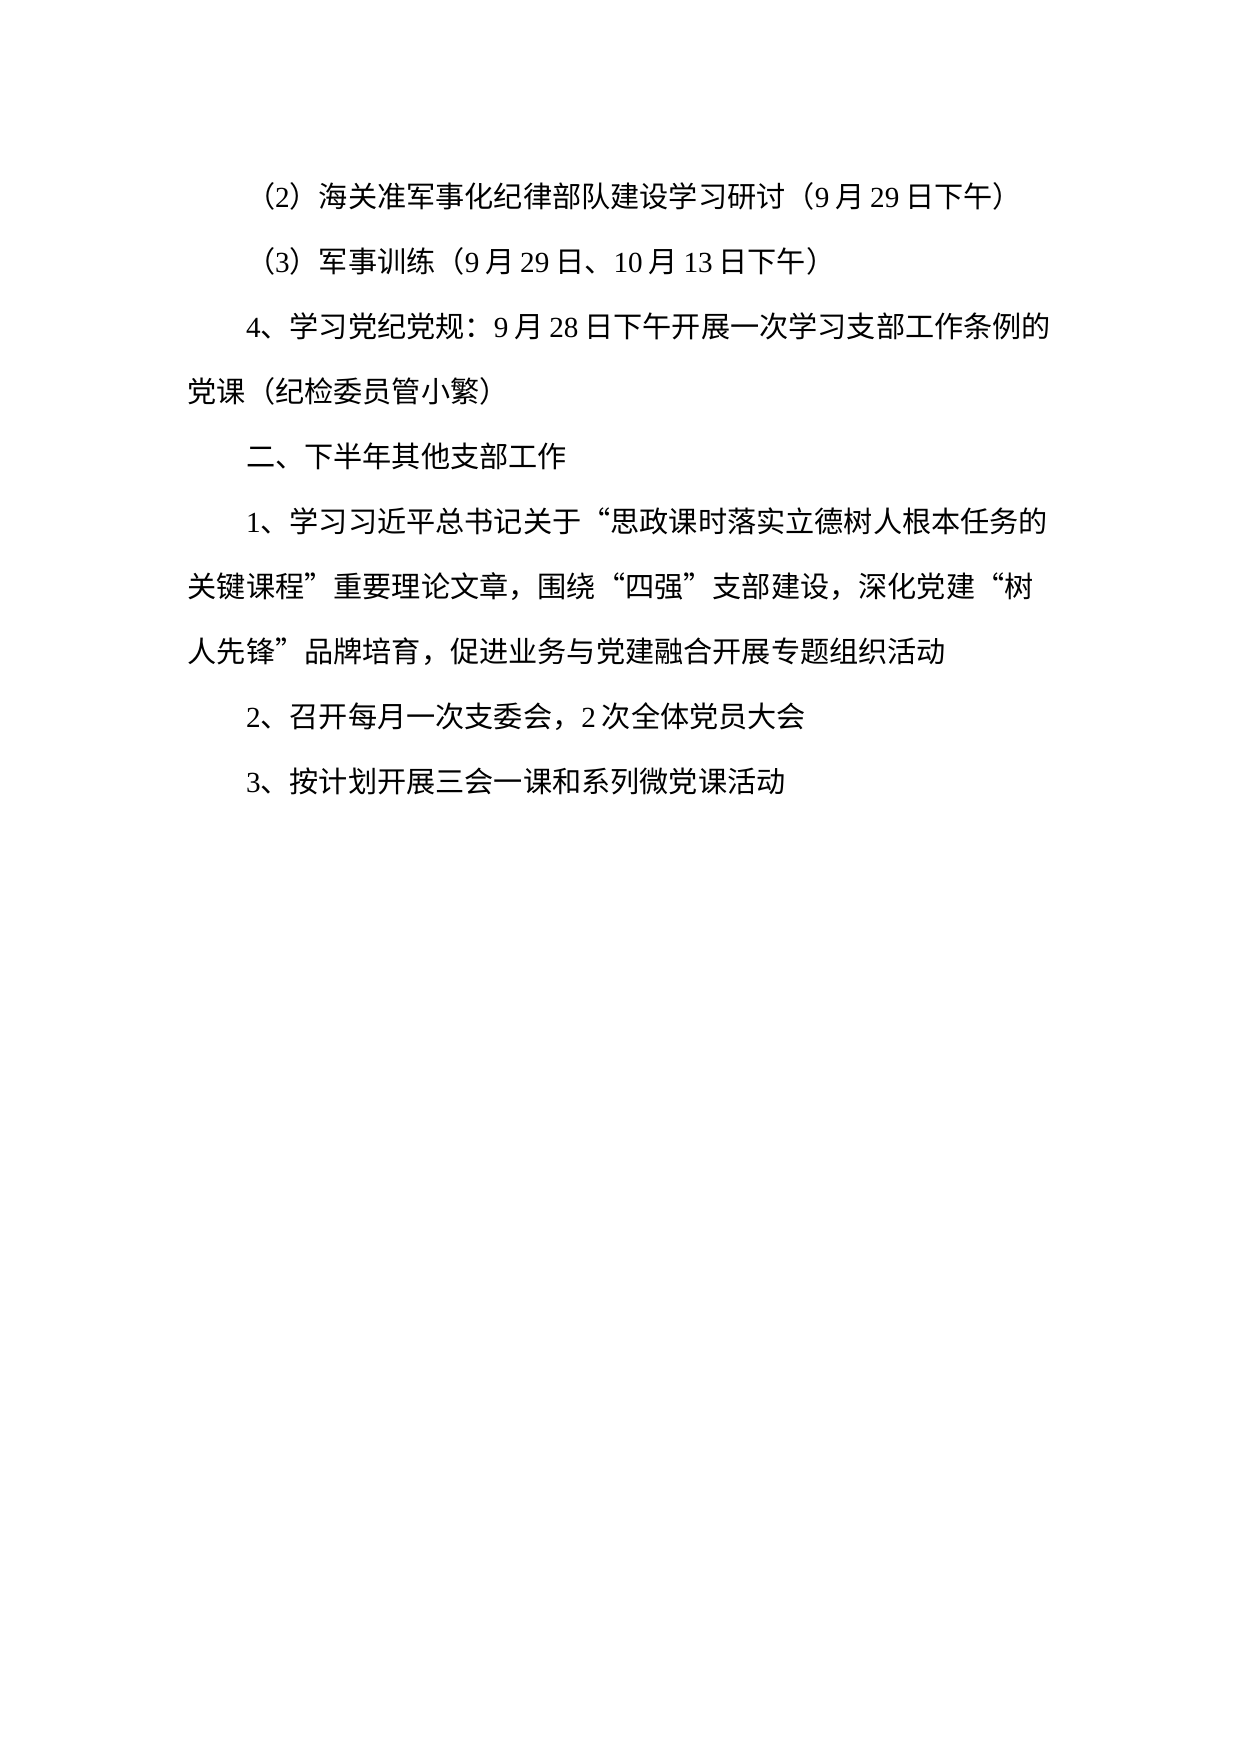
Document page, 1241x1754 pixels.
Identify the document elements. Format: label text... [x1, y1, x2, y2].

text （3）军事训练（9月29日、10月13日下午） [187, 227, 1053, 292]
text 1、学习习近平总书记关于“思政课时落实立德树人根本任务的关键课程”重要理论文章，围绕“四强”支部建设，深化党建“树人先锋”品牌培育，促进业务与党建融合开展专题组织活动 [187, 487, 1053, 682]
text 4、学习党纪党规：9月28日下午开展一次学习支部工作条例的党课（纪检委员管小繁） [187, 292, 1053, 422]
text 3、按计划开展三会一课和系列微党课活动 [187, 747, 1053, 812]
text 2、召开每月一次支委会，2次全体党员大会 [187, 682, 1053, 747]
text （2）海关准军事化纪律部队建设学习研讨（9月29日下午） [187, 162, 1053, 227]
text 二、下半年其他支部工作 [187, 422, 1053, 487]
